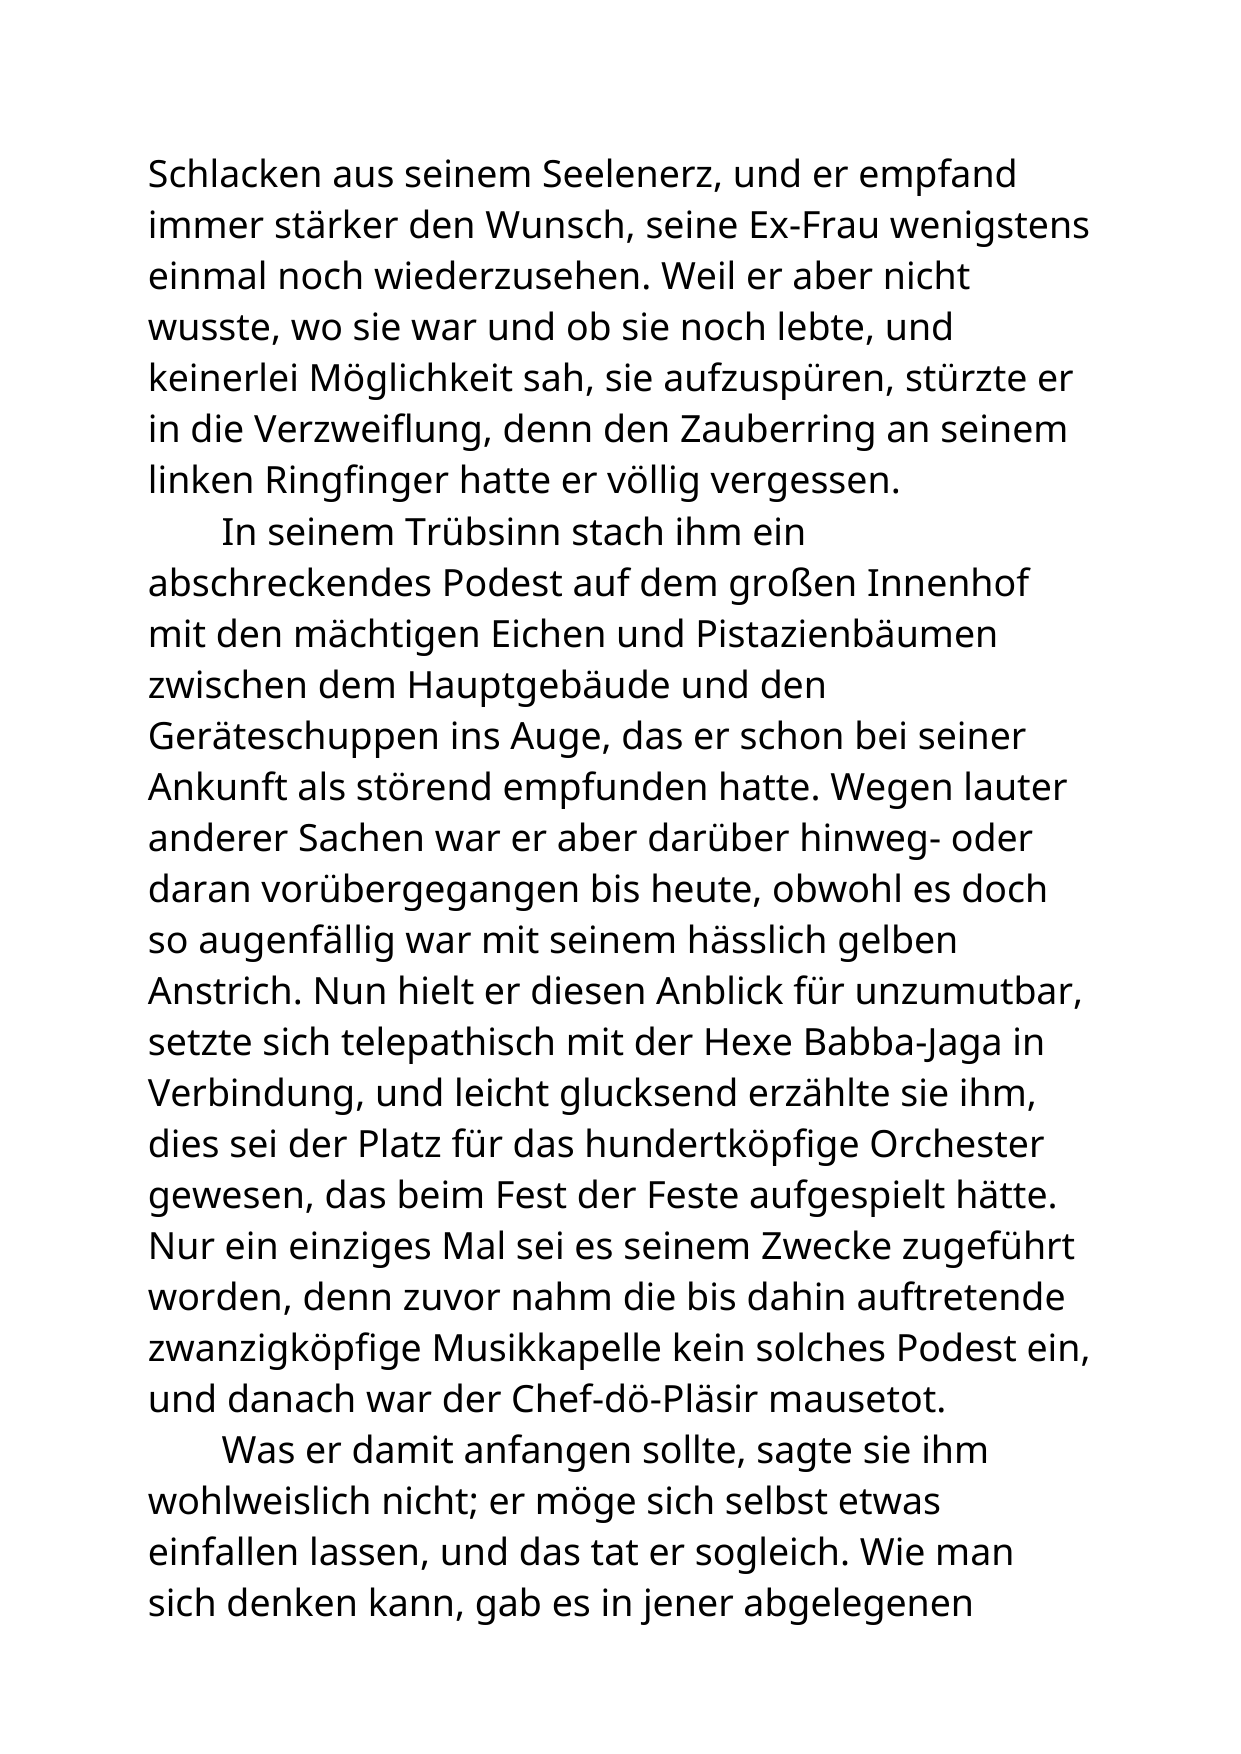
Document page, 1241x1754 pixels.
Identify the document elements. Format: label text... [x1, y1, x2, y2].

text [148, 148, 1093, 505]
text In seinem Trübsinn stach ihm ein abschreckendes Podest auf dem großen Innenhof mit den mächtigen Eichen und Pistazienbäumen zwischen dem Hauptgebäude und den Geräteschuppen ins Auge, das er schon bei seiner Ankunft als störend empfunden hatte. Wegen lauter anderer Sachen war er aber darüber hinweg- oder daran vorübergegangen bis heute, obwohl es doch so augenfällig war mit seinem hässlich gelben Anstrich. Nun hielt er diesen Anblick für unzumutbar, setzte sich telepathisch mit der Hexe Babba-Jaga in Verbindung, und leicht glucksend erzählte sie ihm, dies sei der Platz für das hundertköpfige Orchester gewesen, das beim Fest der Feste aufgespielt hätte. Nur ein einziges Mal sei es seinem Zwecke zugeführt worden, denn zuvor nahm die bis dahin auftretende zwanzigköpfige Musikkapelle kein solches Podest ein, und danach war der Chef-dö-Pläsir mausetot. [148, 505, 1093, 1424]
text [148, 1424, 1093, 1628]
